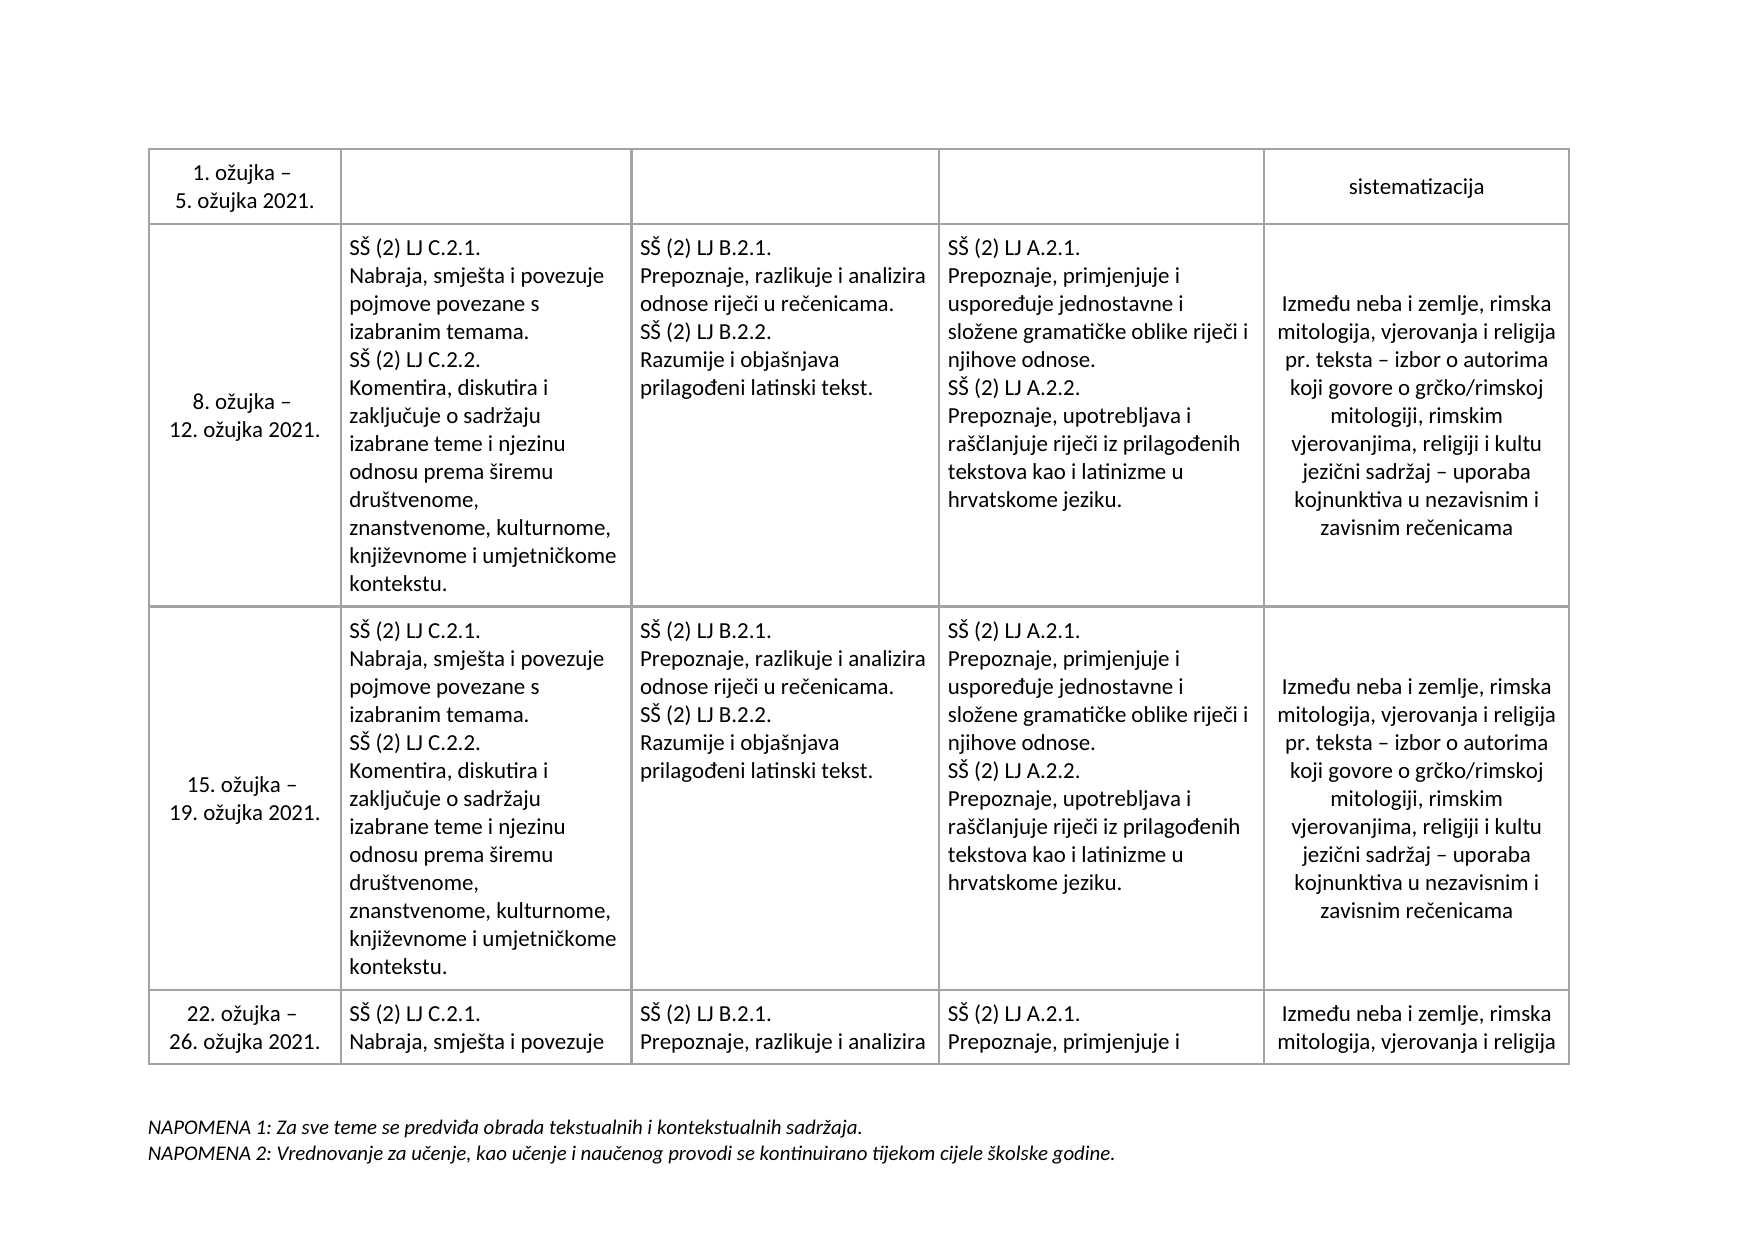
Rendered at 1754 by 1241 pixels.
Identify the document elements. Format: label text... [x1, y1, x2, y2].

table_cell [940, 991, 1263, 1063]
table_cell 8. ožujka – 12. ožujka 2021. [150, 225, 340, 605]
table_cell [1265, 991, 1568, 1063]
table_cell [633, 225, 938, 605]
table_cell SŠ (2) LJ B.2.1. Prepoznaje, razlikuje i analizira odnose riječi u rečenicama. SŠ (2) LJ B.2.2. Razumije i objašnjava prilagođeni latinski tekst. [633, 608, 938, 988]
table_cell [633, 991, 938, 1063]
table_cell [633, 150, 938, 222]
table_cell [940, 150, 1263, 222]
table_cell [150, 991, 340, 1063]
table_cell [342, 225, 630, 605]
table_cell [342, 150, 630, 222]
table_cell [940, 225, 1263, 605]
table_cell 1. ožujka – 5. ožujka 2021. [150, 150, 340, 222]
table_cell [342, 991, 630, 1063]
table_cell sistematizacija [1265, 150, 1568, 222]
table_cell 15. ožujka – 19. ožujka 2021. [150, 608, 340, 988]
